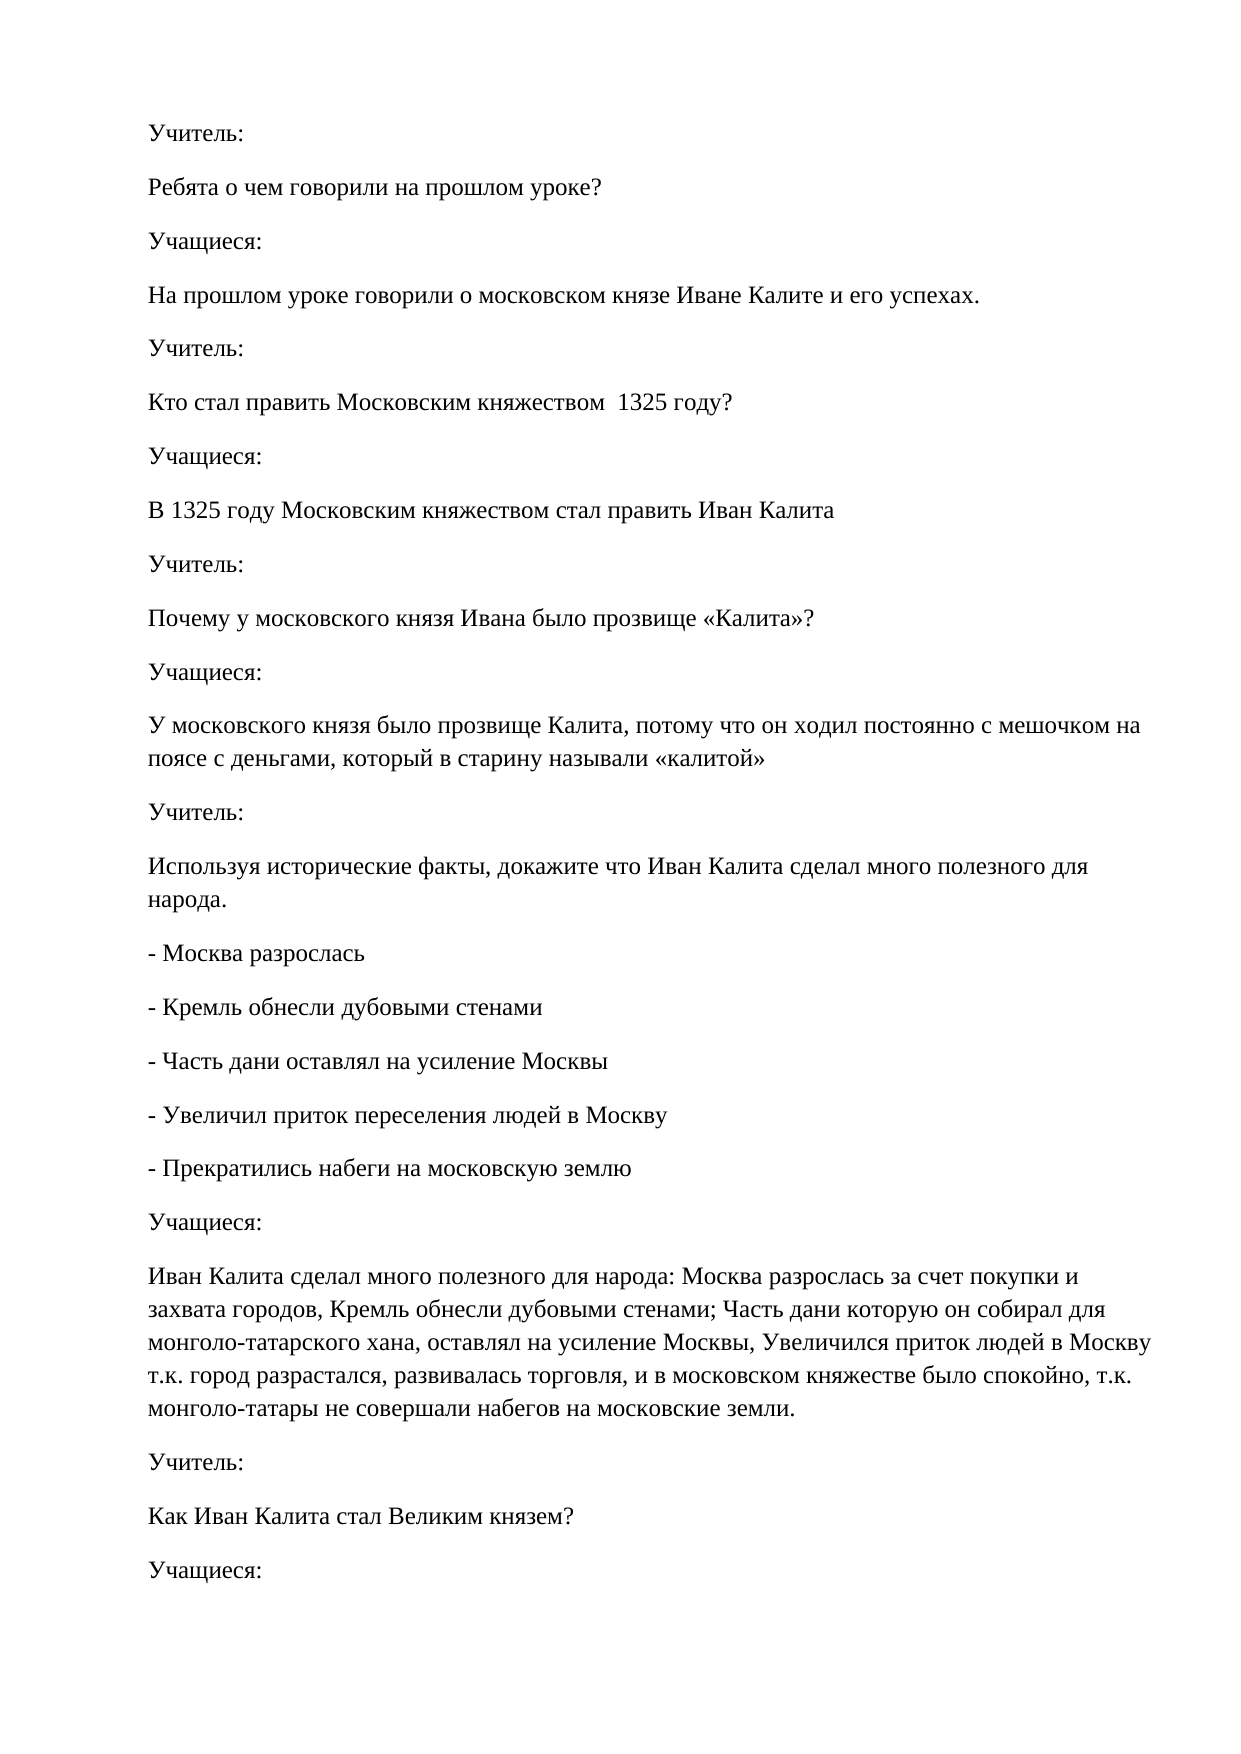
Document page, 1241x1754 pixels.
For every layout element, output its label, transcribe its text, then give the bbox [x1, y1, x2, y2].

text Почему у московского князя Ивана было прозвище «Калита»? [148, 603, 1152, 632]
text - Кремль обнесли дубовыми стенами [148, 992, 1152, 1021]
text Используя исторические факты, докажите что Иван Калита сделал много полезного для народа. [148, 851, 1152, 913]
text - Часть дани оставлял на усиление Москвы [148, 1046, 1152, 1074]
text Учитель: [148, 549, 1152, 578]
text Учащиеся: [148, 657, 1152, 685]
text - Прекратились набеги на московскую землю [148, 1153, 1152, 1182]
text Учитель: [148, 118, 1152, 147]
text Кто стал править Московским княжеством 1325 году? [148, 387, 1152, 416]
text На прошлом уроке говорили о московском князе Иване Калите и его успехах. [148, 280, 1152, 308]
text Как Иван Калита стал Великим князем? [148, 1501, 1152, 1530]
text Учитель: [148, 333, 1152, 362]
text Учащиеся: [148, 441, 1152, 470]
text У московского князя было прозвище Калита, потому что он ходил постоянно с мешочком на поясе с деньгами, который в старину называли «калитой» [148, 711, 1152, 772]
text - Москва разрослась [148, 938, 1152, 967]
text Иван Калита сделал много полезного для народа: Москва разрослась за счет покупки и захвата городов, Кремль обнесли дубовыми стенами; Часть дани которую он собирал для монголо-татарского хана, оставлял на усиление Москвы, Увеличился приток людей в Москву т.к. город разрастался, развивалась торговля, и в московском княжестве было спокойно, т.к. монголо-татары не совершали набегов на московские земли. [148, 1261, 1152, 1422]
text Учащиеся: [148, 226, 1152, 254]
text Учащиеся: [148, 1555, 1152, 1584]
text - Увеличил приток переселения людей в Москву [148, 1100, 1152, 1128]
text Учитель: [148, 797, 1152, 826]
text Учитель: [148, 1447, 1152, 1476]
text Ребята о чем говорили на прошлом уроке? [148, 172, 1152, 201]
text Учащиеся: [148, 1207, 1152, 1236]
text В 1325 году Московским княжеством стал править Иван Калита [148, 495, 1152, 524]
